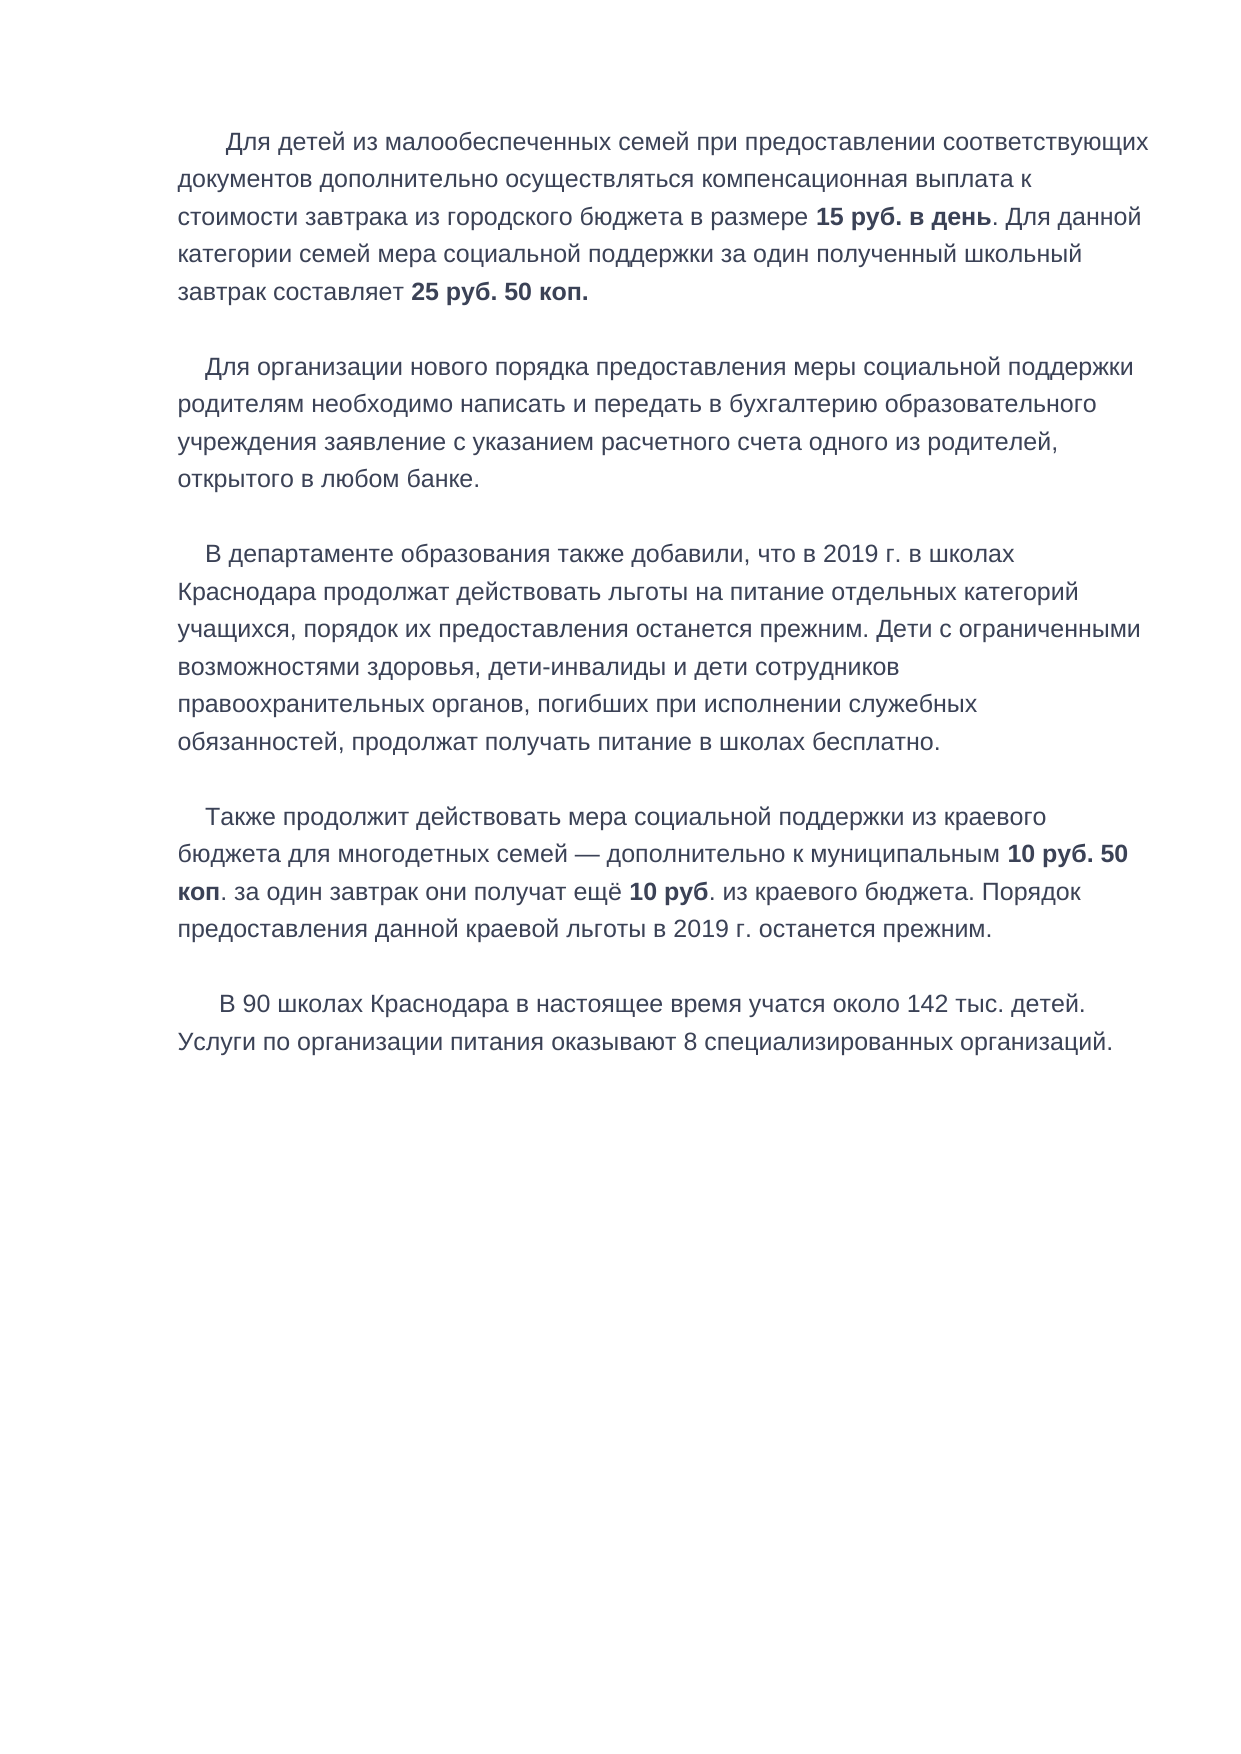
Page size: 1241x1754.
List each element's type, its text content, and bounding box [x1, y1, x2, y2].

text Для организации нового порядка предоставления меры социальной поддержки родителям необходимо написать и передать в бухгалтерию образовательного учреждения заявление с указанием расчетного счета одного из родителей, открытого в любом банке. [177, 343, 1152, 493]
text Для детей из малообеспеченных семей при предоставлении соответствующих документов дополнительно осуществляться компенсационная выплата к стоимости завтрака из городского бюджета в размере 15 руб. в день. Для данной категории семей мера социальной поддержки за один полученный школьный завтрак составляет 25 руб. 50 коп. [177, 118, 1152, 306]
text В 90 школах Краснодара в настоящее время учатся около 142 тыс. детей. Услуги по организации питания оказывают 8 специализированных организаций. [177, 981, 1152, 1056]
text В департаменте образования также добавили, что в 2019 г. в школах Краснодара продолжат действовать льготы на питание отдельных категорий учащихся, порядок их предоставления останется прежним. Дети с ограниченными возможностями здоровья, дети-инвалиды и дети сотрудников правоохранительных органов, погибших при исполнении служебных обязанностей, продолжат получать питание в школах бесплатно. [177, 531, 1152, 756]
text Также продолжит действовать мера социальной поддержки из краевого бюджета для многодетных семей — дополнительно к муниципальным 10 руб. 50 коп. за один завтрак они получат ещё 10 руб. из краевого бюджета. Порядок предоставления данной краевой льготы в 2019 г. останется прежним. [177, 793, 1152, 943]
